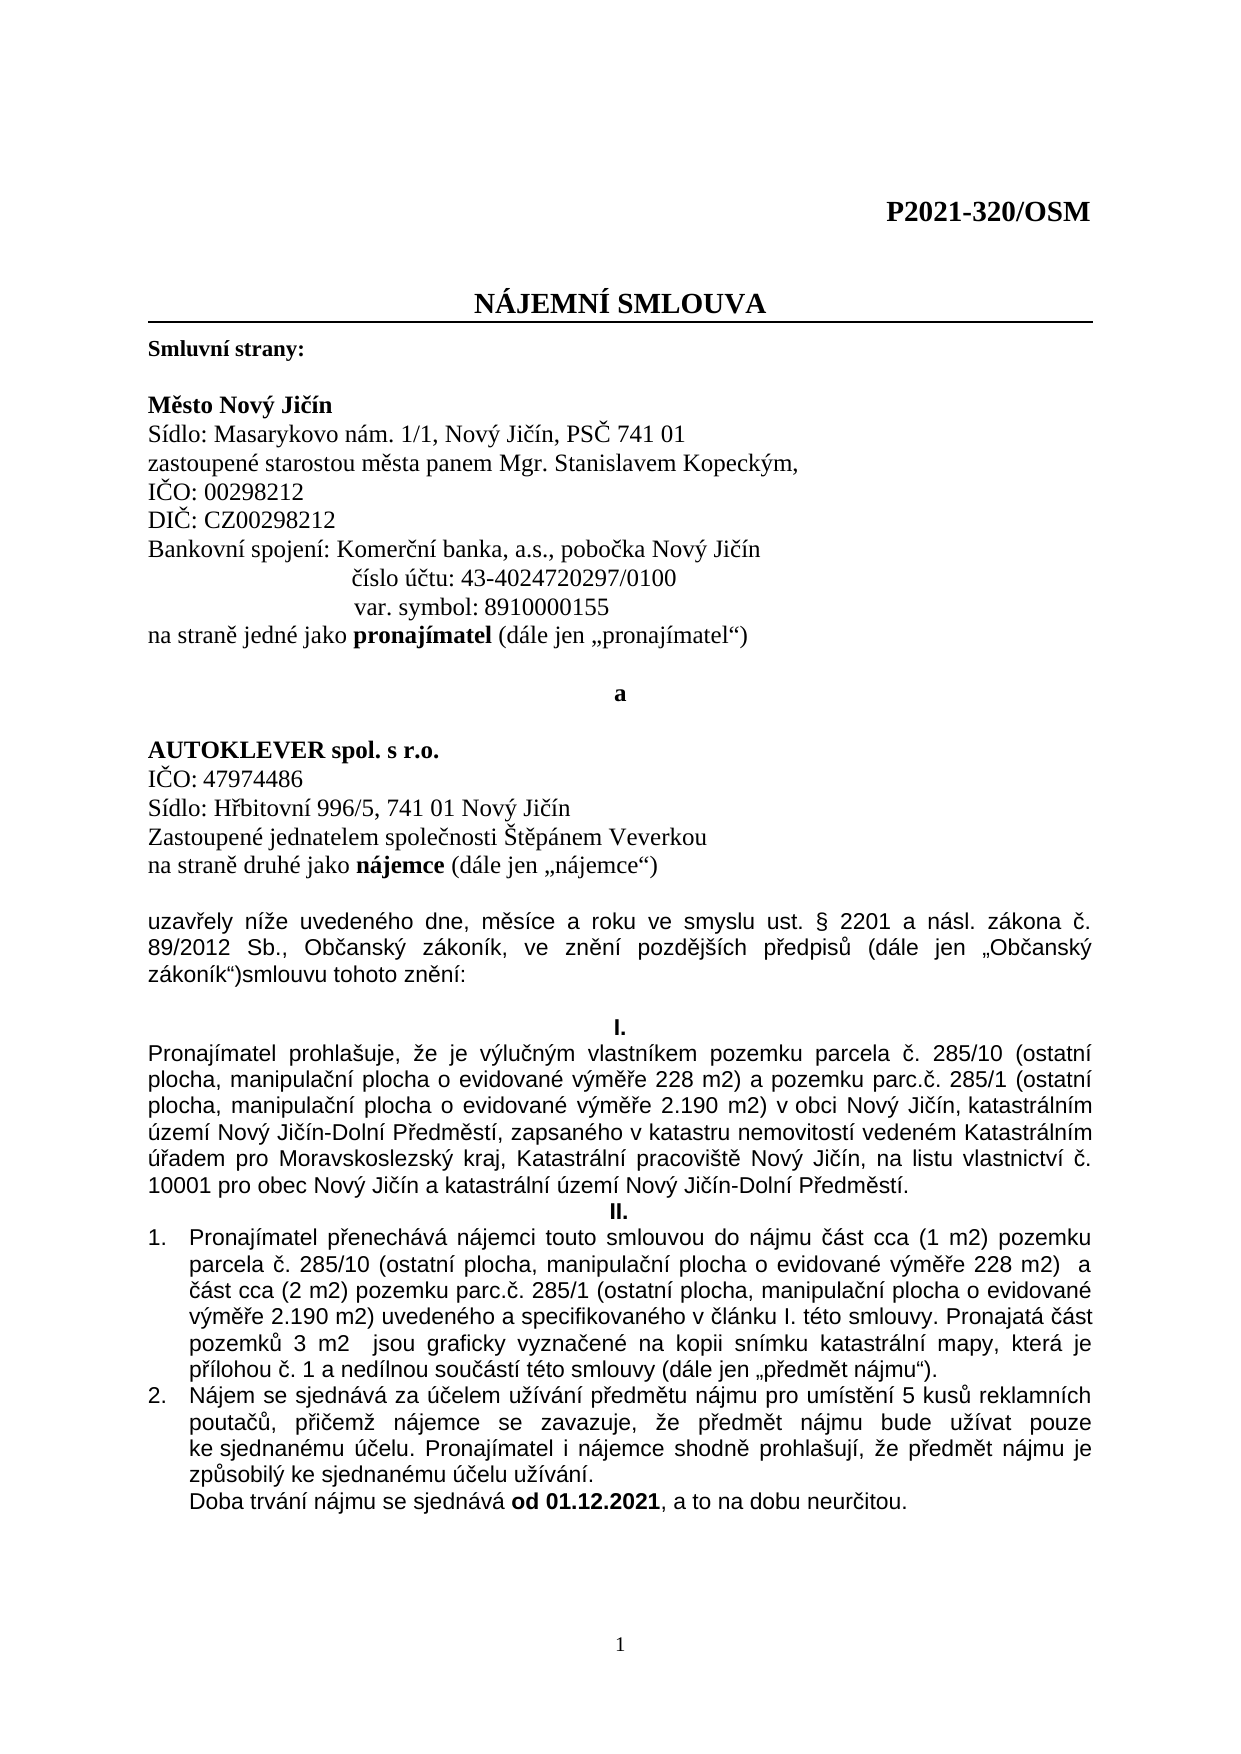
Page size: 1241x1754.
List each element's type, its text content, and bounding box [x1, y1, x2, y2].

text Sídlo: Hřbitovní 996/5, 741 01 Nový Jičín [148, 793, 1093, 822]
text na straně druhé jako nájemce (dále jen „nájemce“) [148, 851, 1093, 879]
text nájemní smlouva [148, 286, 1093, 321]
text Město Nový Jičín [148, 391, 1093, 419]
text Zastoupené jednatelem společnosti Štěpánem Veverkou [148, 822, 1093, 851]
text uzavřely níže uvedeného dne, měsíce a roku ve smyslu ust. § 2201 a násl. zákona č. 89/2012 Sb., Občanský zákoník, ve znění pozdějších předpisů (dále jen „Občanský zákoník“)smlouvu tohoto znění: [148, 908, 1093, 987]
text Smluvní strany: [148, 335, 1093, 362]
text var. symbol: 8910000155 [148, 592, 1093, 621]
list Nájem se sjednává za účelem užívání předmětu nájmu pro umístění 5 kusů reklamních poutačů, přičemž nájemce se zavazuje, že předmět nájmu bude užívat pouze ke sjednanému účelu. Pronajímatel i nájemce shodně prohlašují, že předmět nájmu je způsobilý ke sjednanému účelu užívání. [148, 1382, 1093, 1488]
text zastoupené starostou města panem Mgr. Stanislavem Kopeckým, [148, 448, 1093, 477]
text P2021-320/OSM [148, 194, 1093, 227]
text a [148, 678, 1093, 707]
text číslo účtu: 43-4024720297/0100 [148, 563, 1093, 592]
text DIČ: CZ00298212 [148, 506, 1093, 534]
text I. [148, 1013, 1093, 1040]
list Pronajímatel přenechává nájemci touto smlouvou do nájmu část cca (1 m2) pozemku parcela č. 285/10 (ostatní plocha, manipulační plocha o evidované výměře 228 m2) a část cca (2 m2) pozemku parc.č. 285/1 (ostatní plocha, manipulační plocha o evidované výměře 2.190 m2) uvedeného a specifikovaného v článku I. této smlouvy. Pronajatá část pozemků 3 m2 jsou graficky vyznačené na kopii snímku katastrální mapy, která je přílohou č. 1 a nedílnou součástí této smlouvy (dále jen „předmět nájmu“). [148, 1224, 1093, 1382]
text Pronajímatel prohlašuje, že je výlučným vlastníkem pozemku parcela č. 285/10 (ostatní plocha, manipulační plocha o evidované výměře 228 m2) a pozemku parc.č. 285/1 (ostatní plocha, manipulační plocha o evidované výměře 2.190 m2) v obci Nový Jičín, katastrálním území Nový Jičín-Dolní Předměstí, zapsaného v katastru nemovitostí vedeném Katastrálním úřadem pro Moravskoslezský kraj, Katastrální pracoviště Nový Jičín, na listu vlastnictví č. 10001 pro obec Nový Jičín a katastrální území Nový Jičín-Dolní Předměstí. [148, 1040, 1093, 1198]
text Bankovní spojení: Komerční banka, a.s., pobočka Nový Jičín [148, 534, 1093, 563]
text IČO: 47974486 [148, 764, 1093, 793]
text na straně jedné jako pronajímatel (dále jen „pronajímatel“) [148, 621, 1093, 649]
text IČO: 00298212 [148, 477, 1093, 506]
text Sídlo: Masarykovo nám. 1/1, Nový Jičín, PSČ 741 01 [148, 419, 1093, 448]
text Doba trvání nájmu se sjednává od 01.12.2021, a to na dobu neurčitou. [189, 1488, 1093, 1514]
text II. [516, 1198, 1093, 1224]
text AUTOKLEVER spol. s r.o. [148, 736, 1093, 764]
